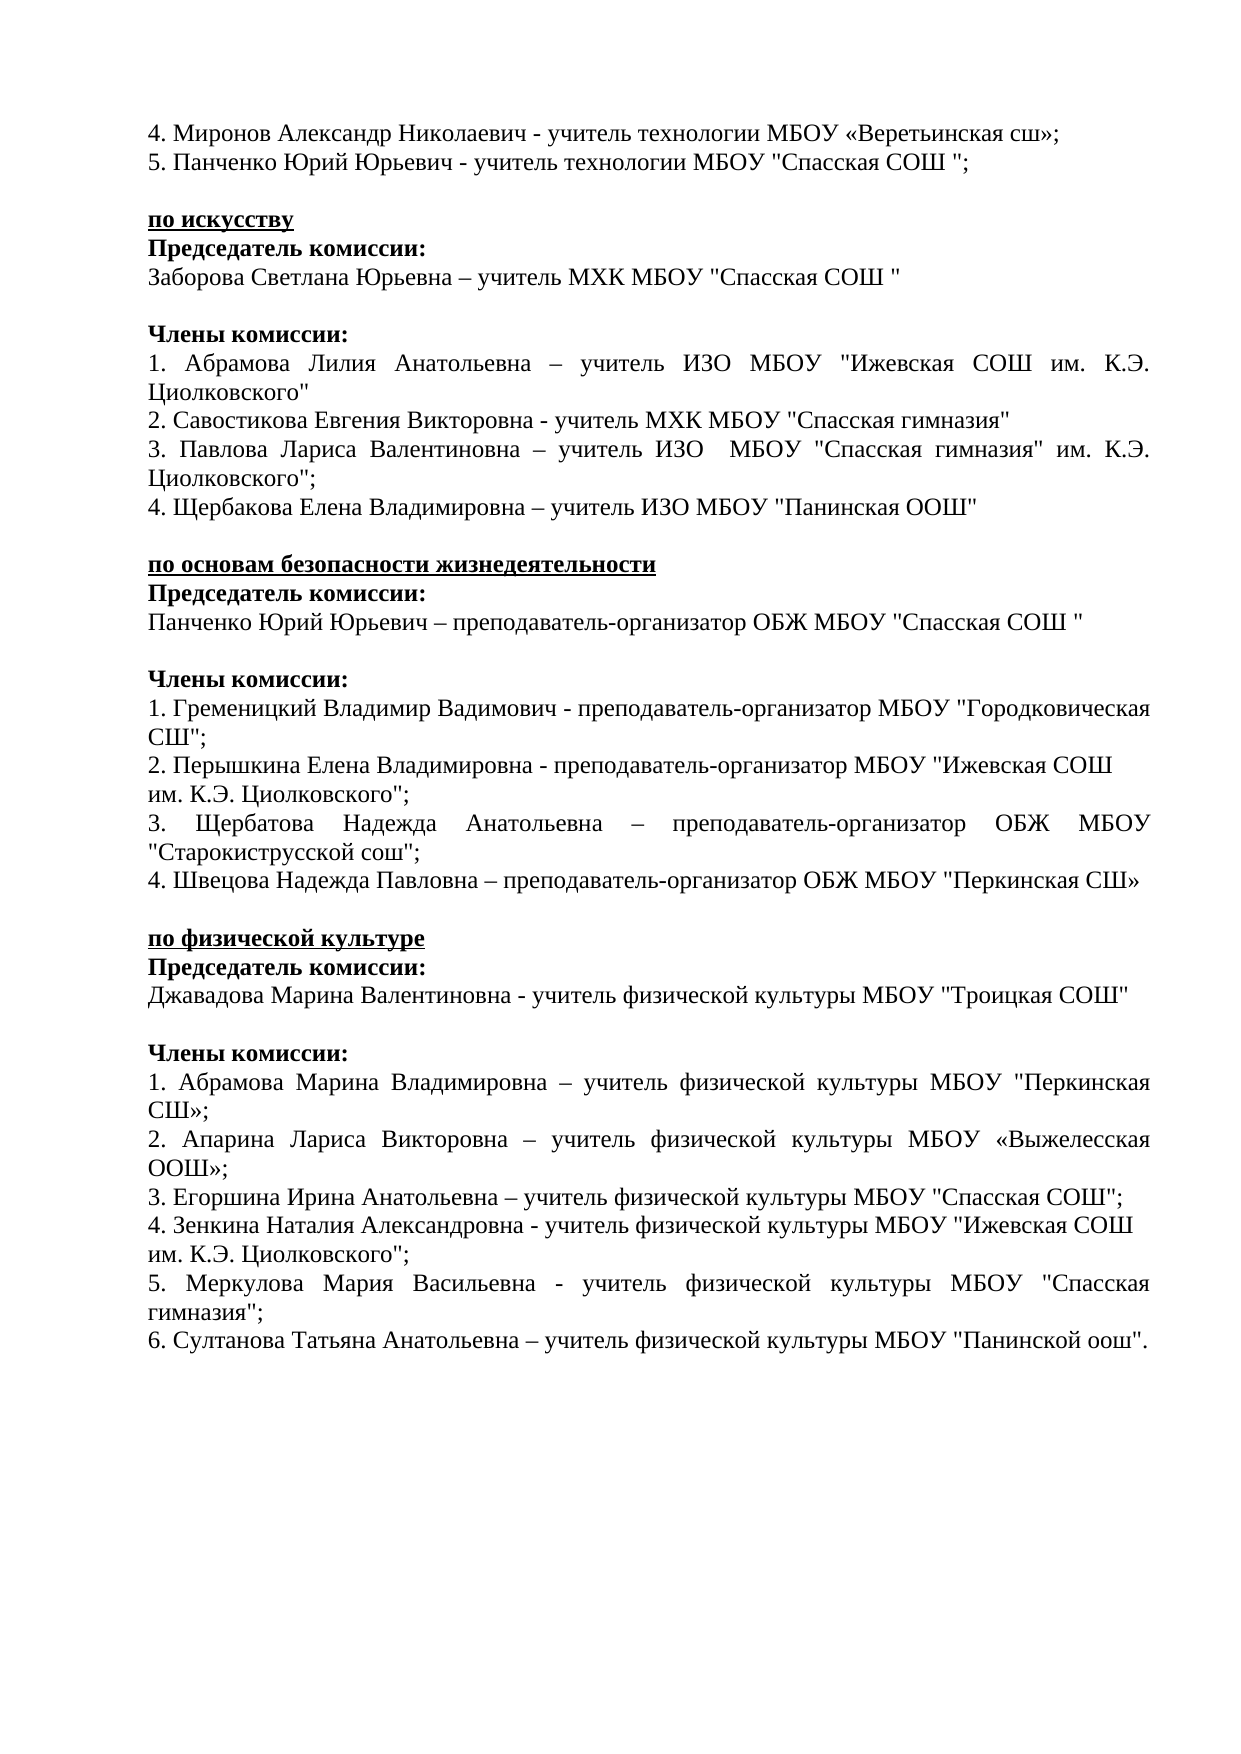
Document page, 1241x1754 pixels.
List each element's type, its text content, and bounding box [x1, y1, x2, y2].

text Председатель комиссии: [148, 578, 1152, 607]
text 1. Гременицкий Владимир Вадимович - преподаватель-организатор МБОУ "Городковическая СШ"; [148, 693, 1152, 751]
text Члены комиссии: [148, 319, 1152, 348]
text 5. Панченко Юрий Юрьевич - учитель технологии МБОУ "Спасская СОШ "; [148, 147, 1152, 176]
text 6. Султанова Татьяна Анатольевна – учитель физической культуры МБОУ "Панинской оош". [148, 1326, 1152, 1354]
text 1. Абрамова Марина Владимировна – учитель физической культуры МБОУ "Перкинская СШ»; [148, 1067, 1152, 1124]
text 4. Швецова Надежда Павловна – преподаватель-организатор ОБЖ МБОУ "Перкинская СШ» [148, 866, 1152, 894]
text 4. Щербакова Елена Владимировна – учитель ИЗО МБОУ "Панинская ООШ" [148, 492, 1152, 521]
text Джавадова Марина Валентиновна - учитель физической культуры МБОУ "Троицкая СОШ" [148, 981, 1152, 1009]
text 2. Савостикова Евгения Викторовна - учитель МХК МБОУ "Спасская гимназия" [148, 406, 1152, 434]
text по основам безопасности жизнедеятельности [148, 549, 1152, 578]
text 3. Егоршина Ирина Анатольевна – учитель физической культуры МБОУ "Спасская СОШ"; [148, 1182, 1152, 1211]
text 4. Зенкина Наталия Александровна - учитель физической культуры МБОУ "Ижевская СОШ [148, 1211, 1152, 1239]
text 3. Павлова Лариса Валентиновна – учитель ИЗО МБОУ "Спасская гимназия" им. К.Э. Циолковского"; [148, 434, 1152, 492]
text Председатель комиссии: [148, 952, 1152, 981]
text Панченко Юрий Юрьевич – преподаватель-организатор ОБЖ МБОУ "Спасская СОШ " [148, 607, 1152, 636]
text 3. Щербатова Надежда Анатольевна – преподаватель-организатор ОБЖ МБОУ "Старокиструсской сош"; [148, 808, 1152, 866]
text по физической культуре [148, 923, 1152, 952]
text Заборова Светлана Юрьевна – учитель МХК МБОУ "Спасская СОШ " [148, 262, 1152, 291]
text Члены комиссии: [148, 1038, 1152, 1067]
text 5. Меркулова Мария Васильевна - учитель физической культуры МБОУ "Спасская гимназия"; [148, 1268, 1152, 1326]
text 2. Апарина Лариса Викторовна – учитель физической культуры МБОУ «Выжелесская ООШ»; [148, 1124, 1152, 1182]
text Председатель комиссии: [148, 233, 1152, 262]
text им. К.Э. Циолковского"; [148, 779, 1152, 808]
text Члены комиссии: [148, 664, 1152, 693]
text им. К.Э. Циолковского"; [148, 1239, 1152, 1268]
text по искусству [148, 204, 1152, 233]
text 1. Абрамова Лилия Анатольевна – учитель ИЗО МБОУ "Ижевская СОШ им. К.Э. Циолковского" [148, 348, 1152, 406]
text 2. Перышкина Елена Владимировна - преподаватель-организатор МБОУ "Ижевская СОШ [148, 751, 1152, 779]
text 4. Миронов Александр Николаевич - учитель технологии МБОУ «Веретьинская сш»; [148, 118, 1152, 147]
